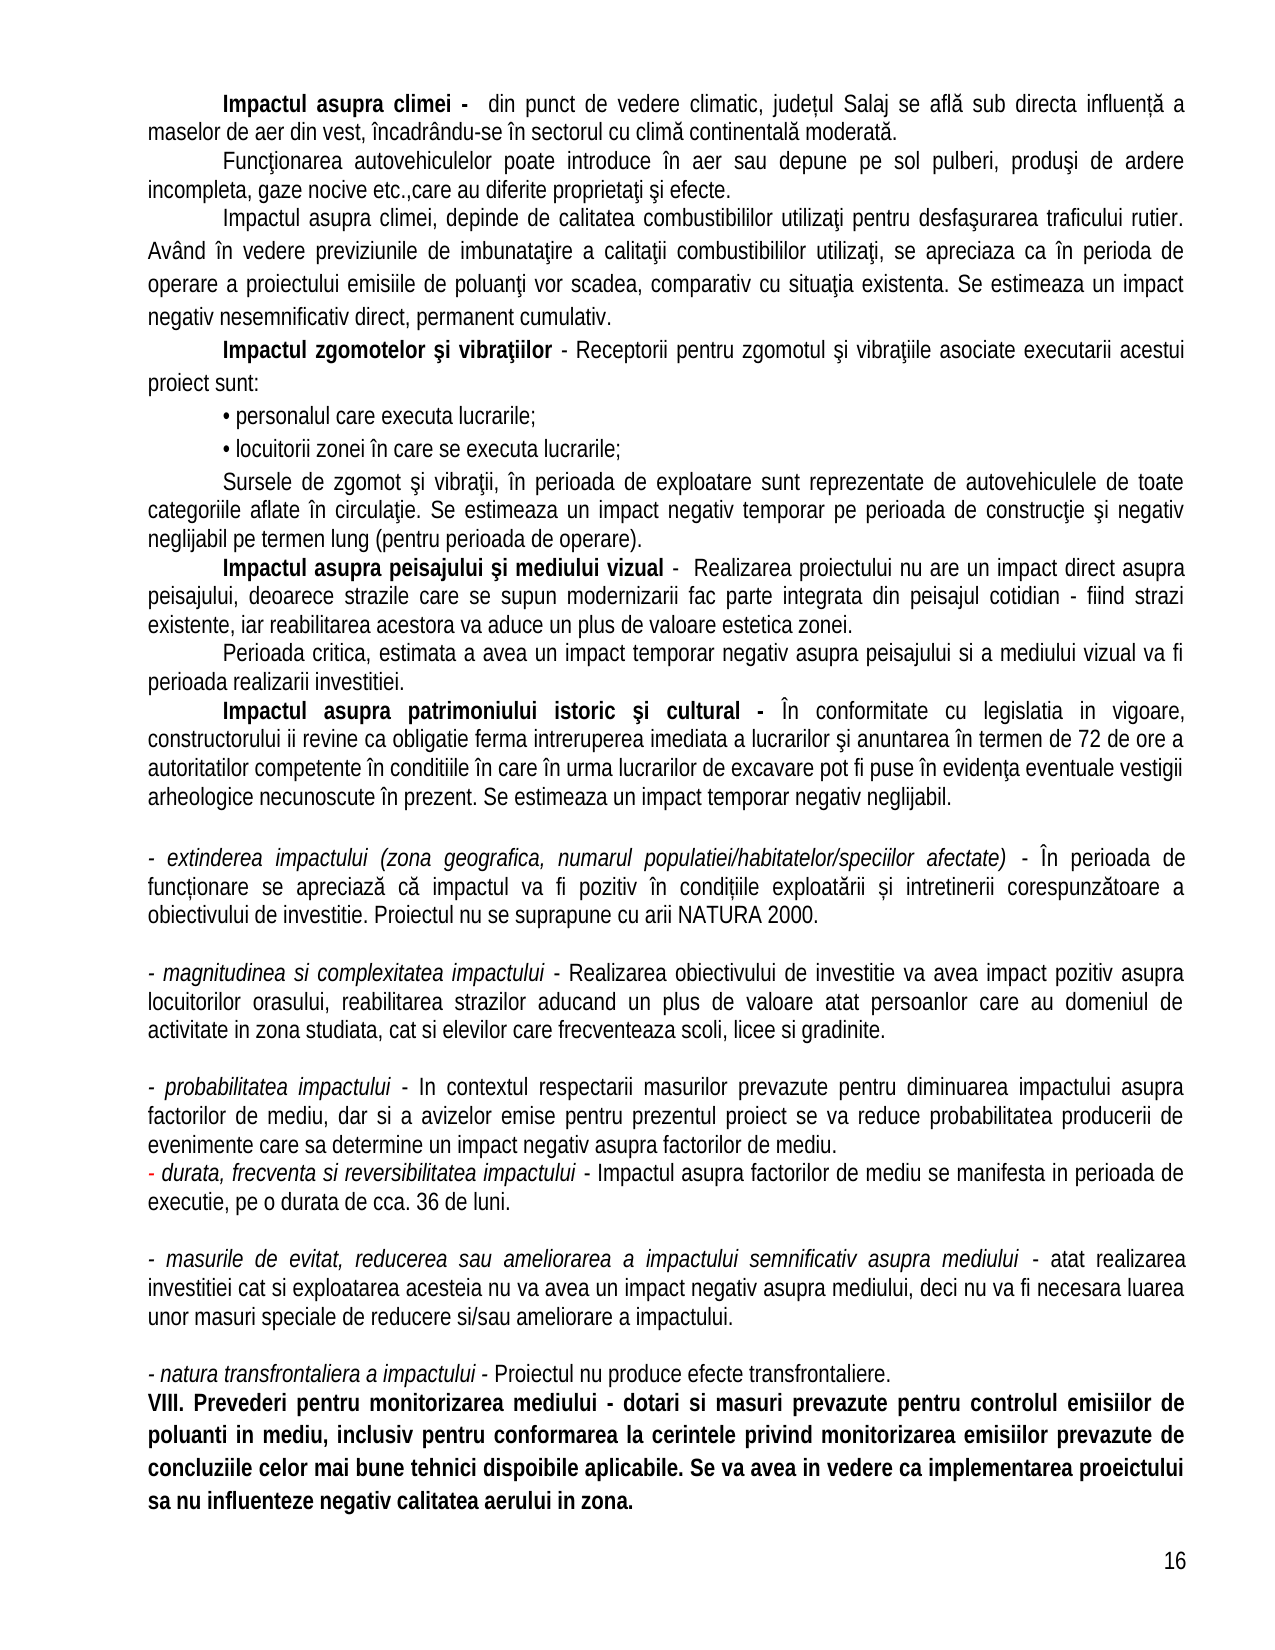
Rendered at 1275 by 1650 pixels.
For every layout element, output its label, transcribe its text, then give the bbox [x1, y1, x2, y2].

text Impactul zgomotelor şi vibraţiilor - Receptorii pentru zgomotul şi vibraţiile asociate executarii acestui proiect sunt: [148, 335, 1186, 396]
text Impactul asupra peisajului şi mediului vizual - Realizarea proiectului nu are un impact direct asupra peisajului, deoarece strazile care se supun modernizarii fac parte integrata din peisajul cotidian - fiind strazi existente, iar reabilitarea acestora va aduce un plus de valoare estetica zonei. [148, 552, 1186, 638]
text Perioada critica, estimata a avea un impact temporar negativ asupra peisajului si a mediului vizual va fi perioada realizarii investitiei. [148, 638, 1186, 696]
text • locuitorii zonei în care se executa lucrarile; [148, 434, 1186, 462]
text - magnitudinea si complexitatea impactului - Realizarea obiectivului de investitie va avea impact pozitiv asupra locuitorilor orasului, reabilitarea strazilor aducand un plus de valoare atat persoanlor care au domeniul de activitate in zona studiata, cat si elevilor care frecventeaza scoli, licee si gradinite. [148, 958, 1186, 1044]
text Impactul asupra patrimoniului istoric şi cultural - În conformitate cu legislatia in vigoare, constructorului ii revine ca obligatie ferma intreruperea imediata a lucrarilor şi anuntarea în termen de 72 de ore a autoritatilor competente în conditiile în care în urma lucrarilor de excavare pot fi puse în evidenţa eventuale vestigii arheologice necunoscute în prezent. Se estimeaza un impact temporar negativ neglijabil. [148, 696, 1186, 810]
text Impactul asupra climei - din punct de vedere climatic, județul Salaj se află sub directa influență a maselor de aer din vest, încadrându-se în sectorul cu climă continentală moderată. [148, 89, 1186, 146]
text VIII. Prevederi pentru monitorizarea mediului - dotari si masuri prevazute pentru controlul emisiilor de poluanti in mediu, inclusiv pentru conformarea la cerintele privind monitorizarea emisiilor prevazute de concluziile celor mai bune tehnici dispoibile aplicabile. Se va avea in vedere ca implementarea proeictului sa nu influenteze negativ calitatea aerului in zona. [148, 1387, 1186, 1515]
text - extinderea impactului (zona geografica, numarul populatiei/habitatelor/speciilor afectate) - În perioada de funcționare se apreciază că impactul va fi pozitiv în condițiile exploatării și intretinerii corespunzătoare a obiectivului de investitie. Proiectul nu se suprapune cu arii NATURA 2000. [148, 843, 1186, 929]
text Impactul asupra climei, depinde de calitatea combustibililor utilizaţi pentru desfaşurarea traficului rutier. Având în vedere previziunile de imbunataţire a calitaţii combustibililor utilizaţi, se apreciaza ca în perioda de operare a proiectului emisiile de poluanţi vor scadea, comparativ cu situaţia existenta. Se estimeaza un impact negativ nesemnificativ direct, permanent cumulativ. [148, 203, 1186, 331]
text - probabilitatea impactului - In contextul respectarii masurilor prevazute pentru diminuarea impactului asupra factorilor de mediu, dar si a avizelor emise pentru prezentul proiect se va reduce probabilitatea producerii de evenimente care sa determine un impact negativ asupra factorilor de mediu. [148, 1072, 1186, 1158]
text - natura transfrontaliera a impactului - Proiectul nu produce efecte transfrontaliere. [148, 1359, 1186, 1387]
text - durata, frecventa si reversibilitatea impactului - Impactul asupra factorilor de mediu se manifesta in perioada de executie, pe o durata de cca. 36 de luni. [148, 1158, 1186, 1216]
text • personalul care executa lucrarile; [148, 401, 1186, 429]
text Funcţionarea autovehiculelor poate introduce în aer sau depune pe sol pulberi, produşi de ardere incompleta, gaze nocive etc.,care au diferite proprietaţi şi efecte. [148, 146, 1186, 203]
text Sursele de zgomot şi vibraţii, în perioada de exploatare sunt reprezentate de autovehiculele de toate categoriile aflate în circulaţie. Se estimeaza un impact negativ temporar pe perioada de construcţie şi negativ neglijabil pe termen lung (pentru perioada de operare). [148, 467, 1186, 552]
text - masurile de evitat, reducerea sau ameliorarea a impactului semnificativ asupra mediului - atat realizarea investitiei cat si exploatarea acesteia nu va avea un impact negativ asupra mediului, deci nu va fi necesara luarea unor masuri speciale de reducere si/sau ameliorare a impactului. [148, 1244, 1186, 1330]
